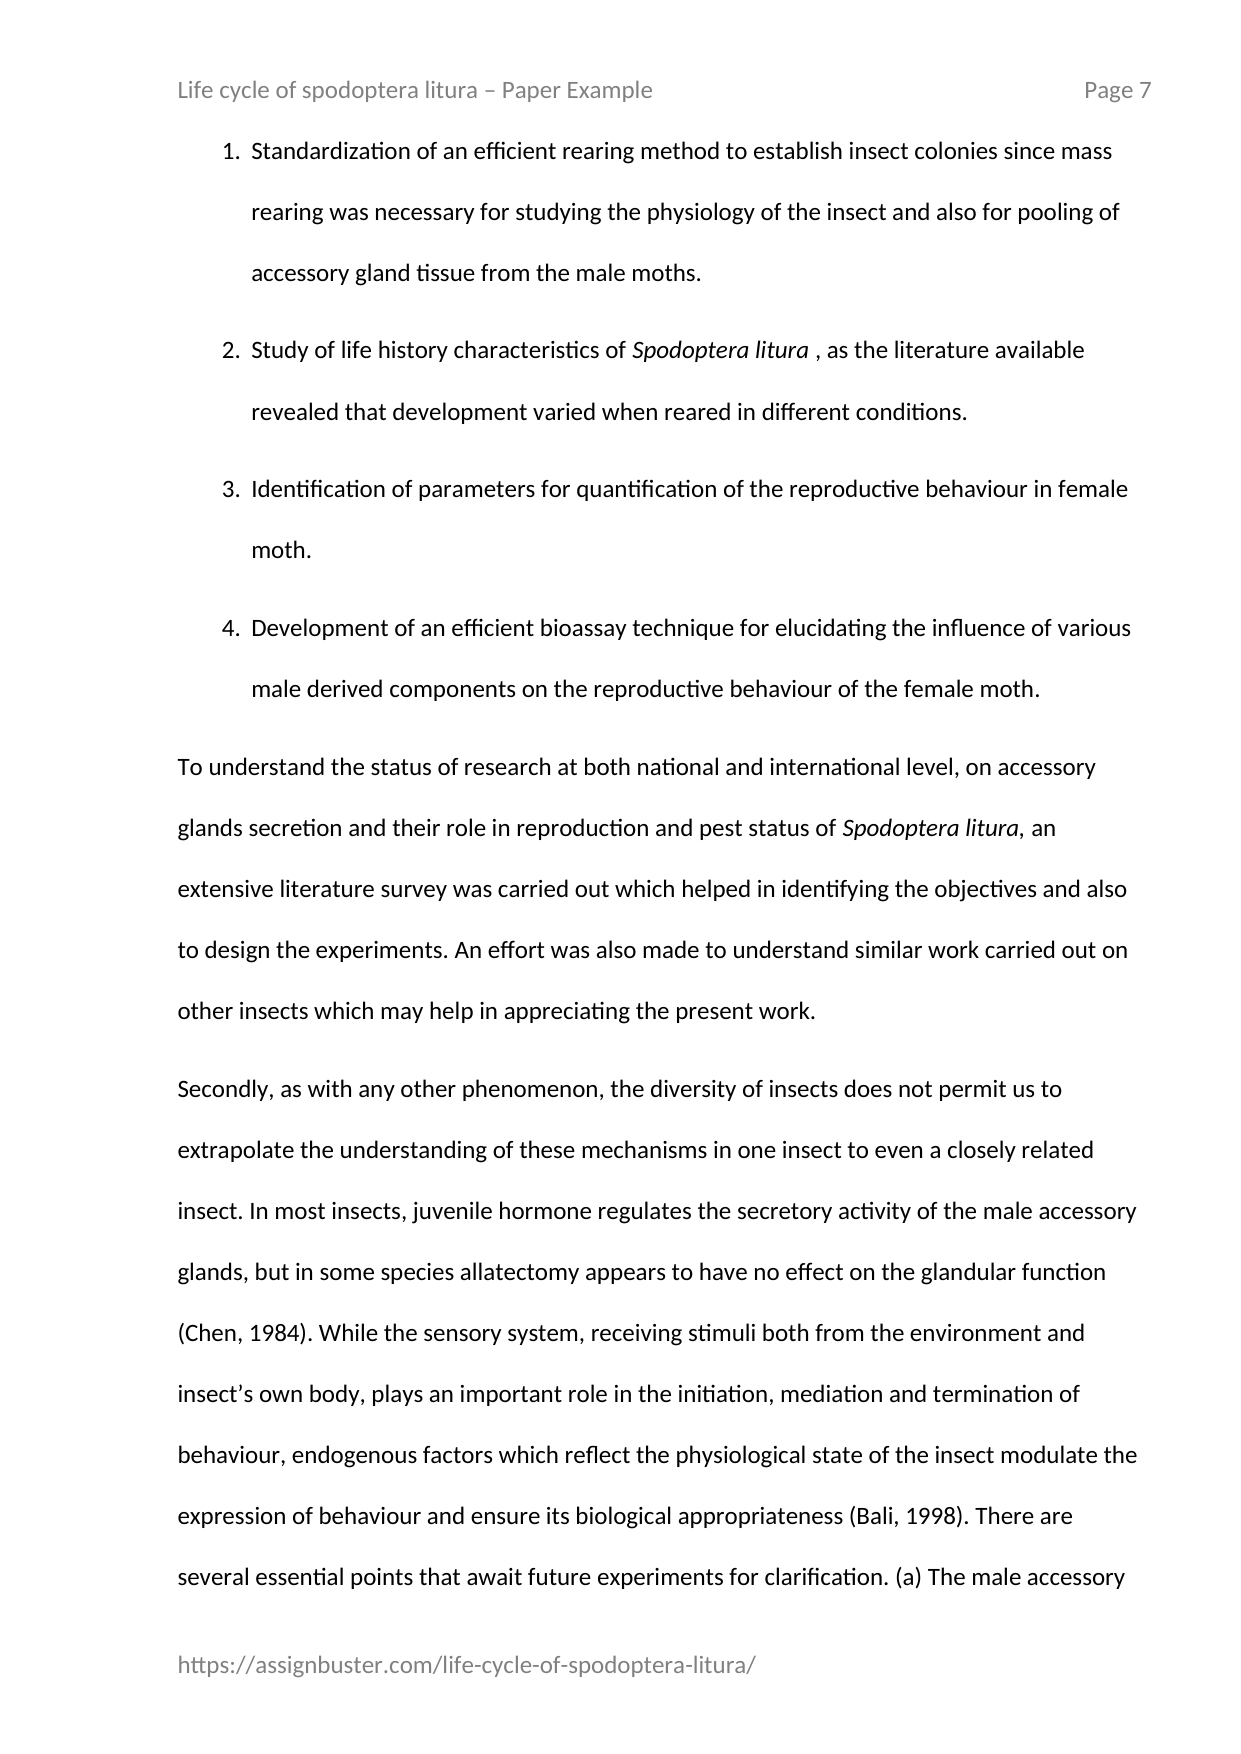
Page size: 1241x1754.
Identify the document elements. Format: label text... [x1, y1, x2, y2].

list Identification of parameters for quantification of the reproductive behaviour in female moth. [222, 473, 1152, 565]
list Study of life history characteristics of Spodoptera litura , as the literature available revealed that development varied when reared in different conditions. [222, 334, 1152, 426]
list Development of an efficient bioassay technique for elucidating the influence of various male derived components on the reproductive behaviour of the female moth. [222, 612, 1152, 704]
text To understand the status of research at both national and international level, on accessory glands secretion and their role in reproduction and pest status of Spodoptera litura, an extensive literature survey was carried out which helped in identifying the objectives and also to design the experiments. An effort was also made to understand similar work carried out on other insects which may help in appreciating the present work. [177, 751, 1152, 1026]
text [177, 1073, 1152, 1592]
list Standardization of an efficient rearing method to establish insect colonies since mass rearing was necessary for studying the physiology of the insect and also for pooling of accessory gland tissue from the male moths. [222, 135, 1152, 287]
